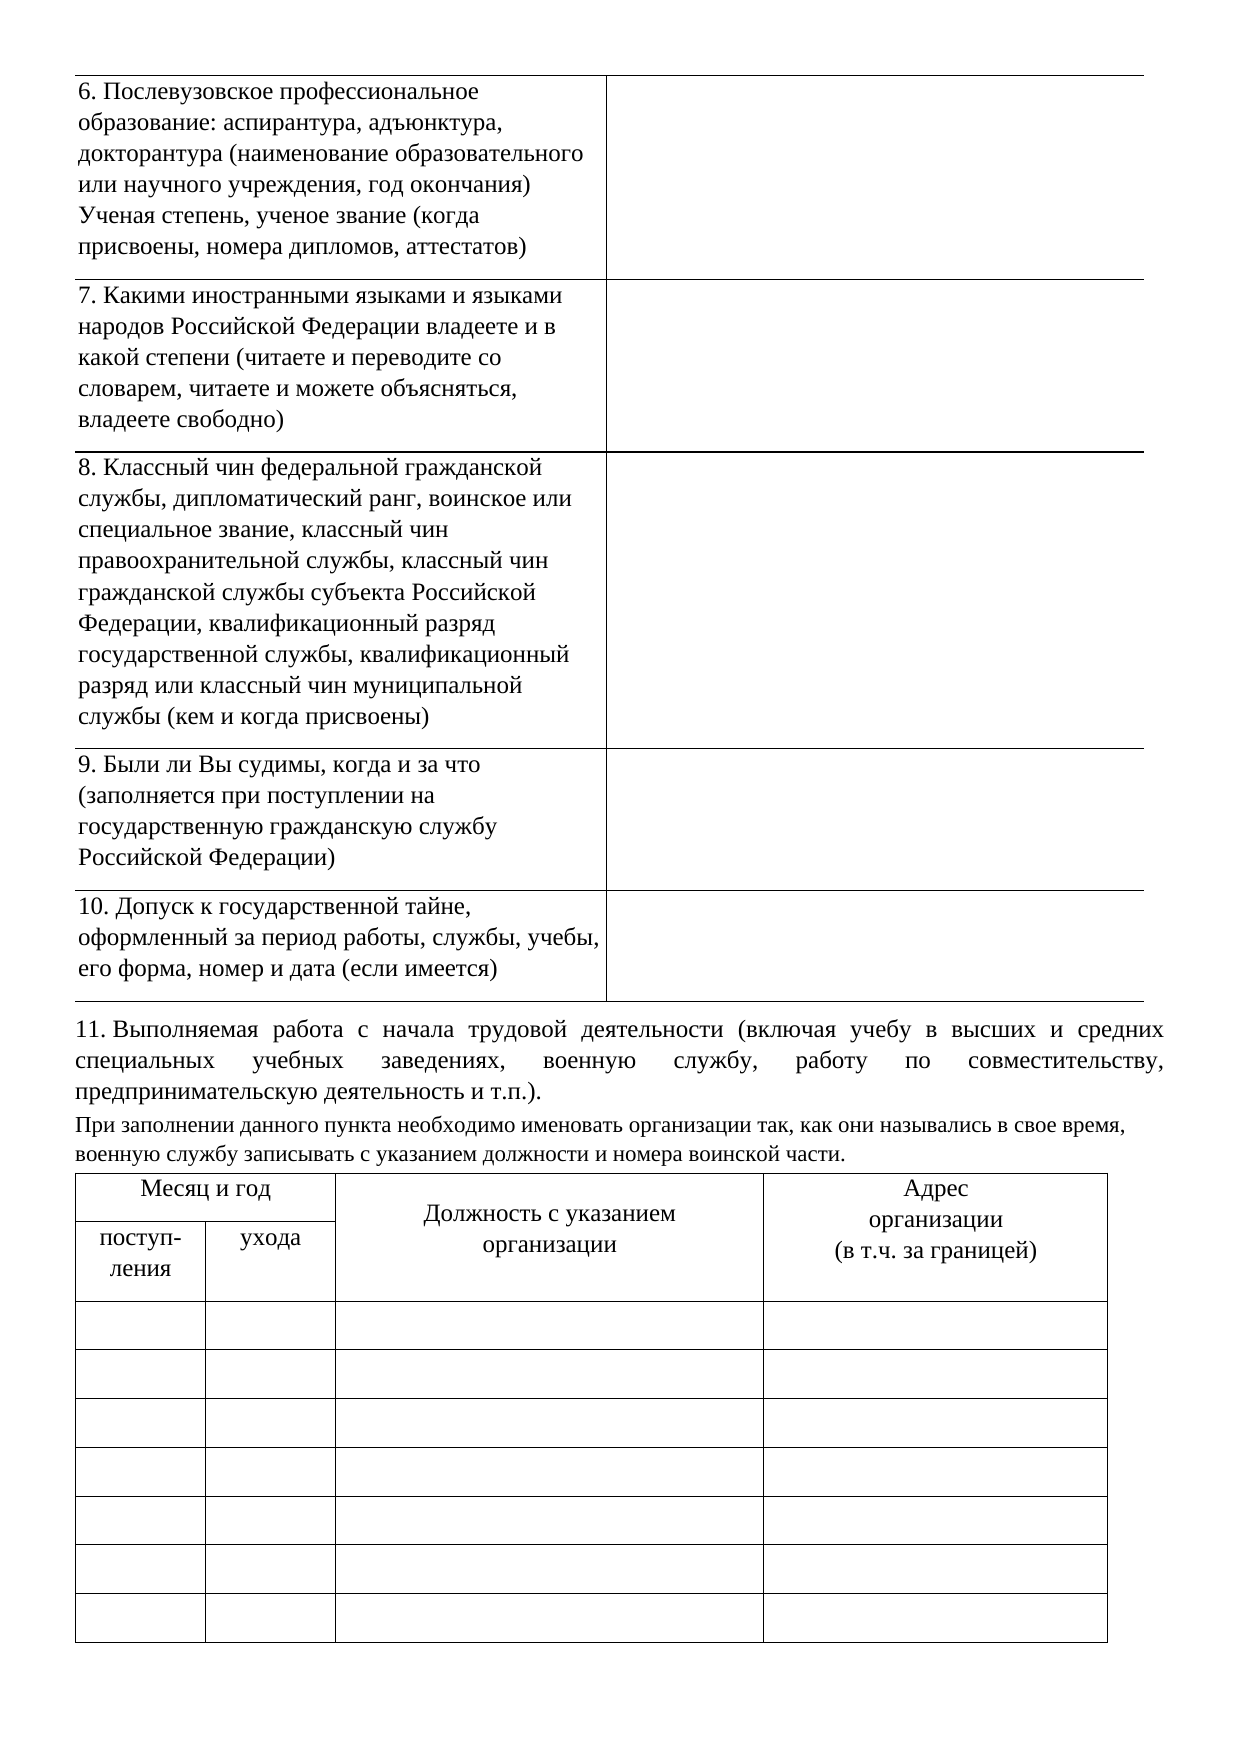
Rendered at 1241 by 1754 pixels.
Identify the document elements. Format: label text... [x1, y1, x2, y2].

table_cell [764, 1545, 1107, 1593]
table_cell 8. Классный чин федеральной гражданской службы, дипломатический ранг, воинское или специальное звание, классный чин правоохранительной службы, классный чин гражданской службы субъекта Российской Федерации, квалификационный разряд государственной службы, квалификационный разряд или классный чин муниципальной службы (кем и когда присвоены) [75, 453, 606, 748]
table_cell [76, 1350, 205, 1398]
table_cell [336, 1399, 763, 1447]
table_cell [607, 280, 1144, 451]
table_cell 7. Какими иностранными языками и языками народов Российской Федерации владеете и в какой степени (читаете и переводите со словарем, читаете и можете объясняться, владеете свободно) [75, 280, 606, 451]
table_cell [206, 1302, 335, 1349]
table_cell [336, 1448, 763, 1496]
table_cell [764, 1399, 1107, 1447]
table_cell [336, 1302, 763, 1349]
table_cell [336, 1545, 763, 1593]
table_cell [607, 749, 1144, 890]
table_cell 9. Были ли Вы судимы, когда и за что (заполняется при поступлении на государственную гражданскую службу Российской Федерации) [75, 749, 606, 890]
table_cell [336, 1594, 763, 1642]
table_cell [764, 1497, 1107, 1544]
text 11. Выполняемая работа с начала трудовой деятельности (включая учебу в высших и средних специальных учебных заведениях, военную службу, работу по совместительству, предпринимательскую деятельность и т.п.). [75, 1014, 1165, 1105]
table_cell [206, 1497, 335, 1544]
table_cell ухода [206, 1222, 335, 1301]
table_cell [764, 1350, 1107, 1398]
table_cell поступления [76, 1222, 205, 1301]
table_cell [764, 1302, 1107, 1349]
table_cell [76, 1545, 205, 1593]
table_cell [607, 453, 1144, 748]
table_cell [206, 1594, 335, 1642]
table_cell [764, 1448, 1107, 1496]
table_cell [206, 1399, 335, 1447]
table_header Месяц и год [76, 1174, 335, 1221]
table_cell [206, 1545, 335, 1593]
table_cell [206, 1350, 335, 1398]
table_cell [607, 891, 1144, 1001]
table_cell [336, 1497, 763, 1544]
table_cell [206, 1448, 335, 1496]
table_header Адрес организации (в т.ч. за границей) [764, 1174, 1107, 1301]
table_cell [336, 1350, 763, 1398]
table_cell [76, 1399, 205, 1447]
table_cell 10. Допуск к государственной тайне, оформленный за период работы, службы, учебы, его форма, номер и дата (если имеется) [75, 891, 606, 1001]
table_cell [764, 1594, 1107, 1642]
text При заполнении данного пункта необходимо именовать организации так, как они назывались в свое время, военную службу записывать с указанием должности и номера воинской части. [75, 1111, 1165, 1166]
table_cell [607, 76, 1144, 279]
table_cell [76, 1497, 205, 1544]
table_cell [76, 1594, 205, 1642]
table_cell 6. Послевузовское профессиональное образование: аспирантура, адъюнктура, докторантура (наименование образовательного или научного учреждения, год окончания) Ученая степень, ученое звание (когда присвоены, номера дипломов, аттестатов) [75, 76, 606, 279]
table_cell [76, 1448, 205, 1496]
table_cell [76, 1302, 205, 1349]
table_header Должность с указанием организации [336, 1174, 763, 1301]
